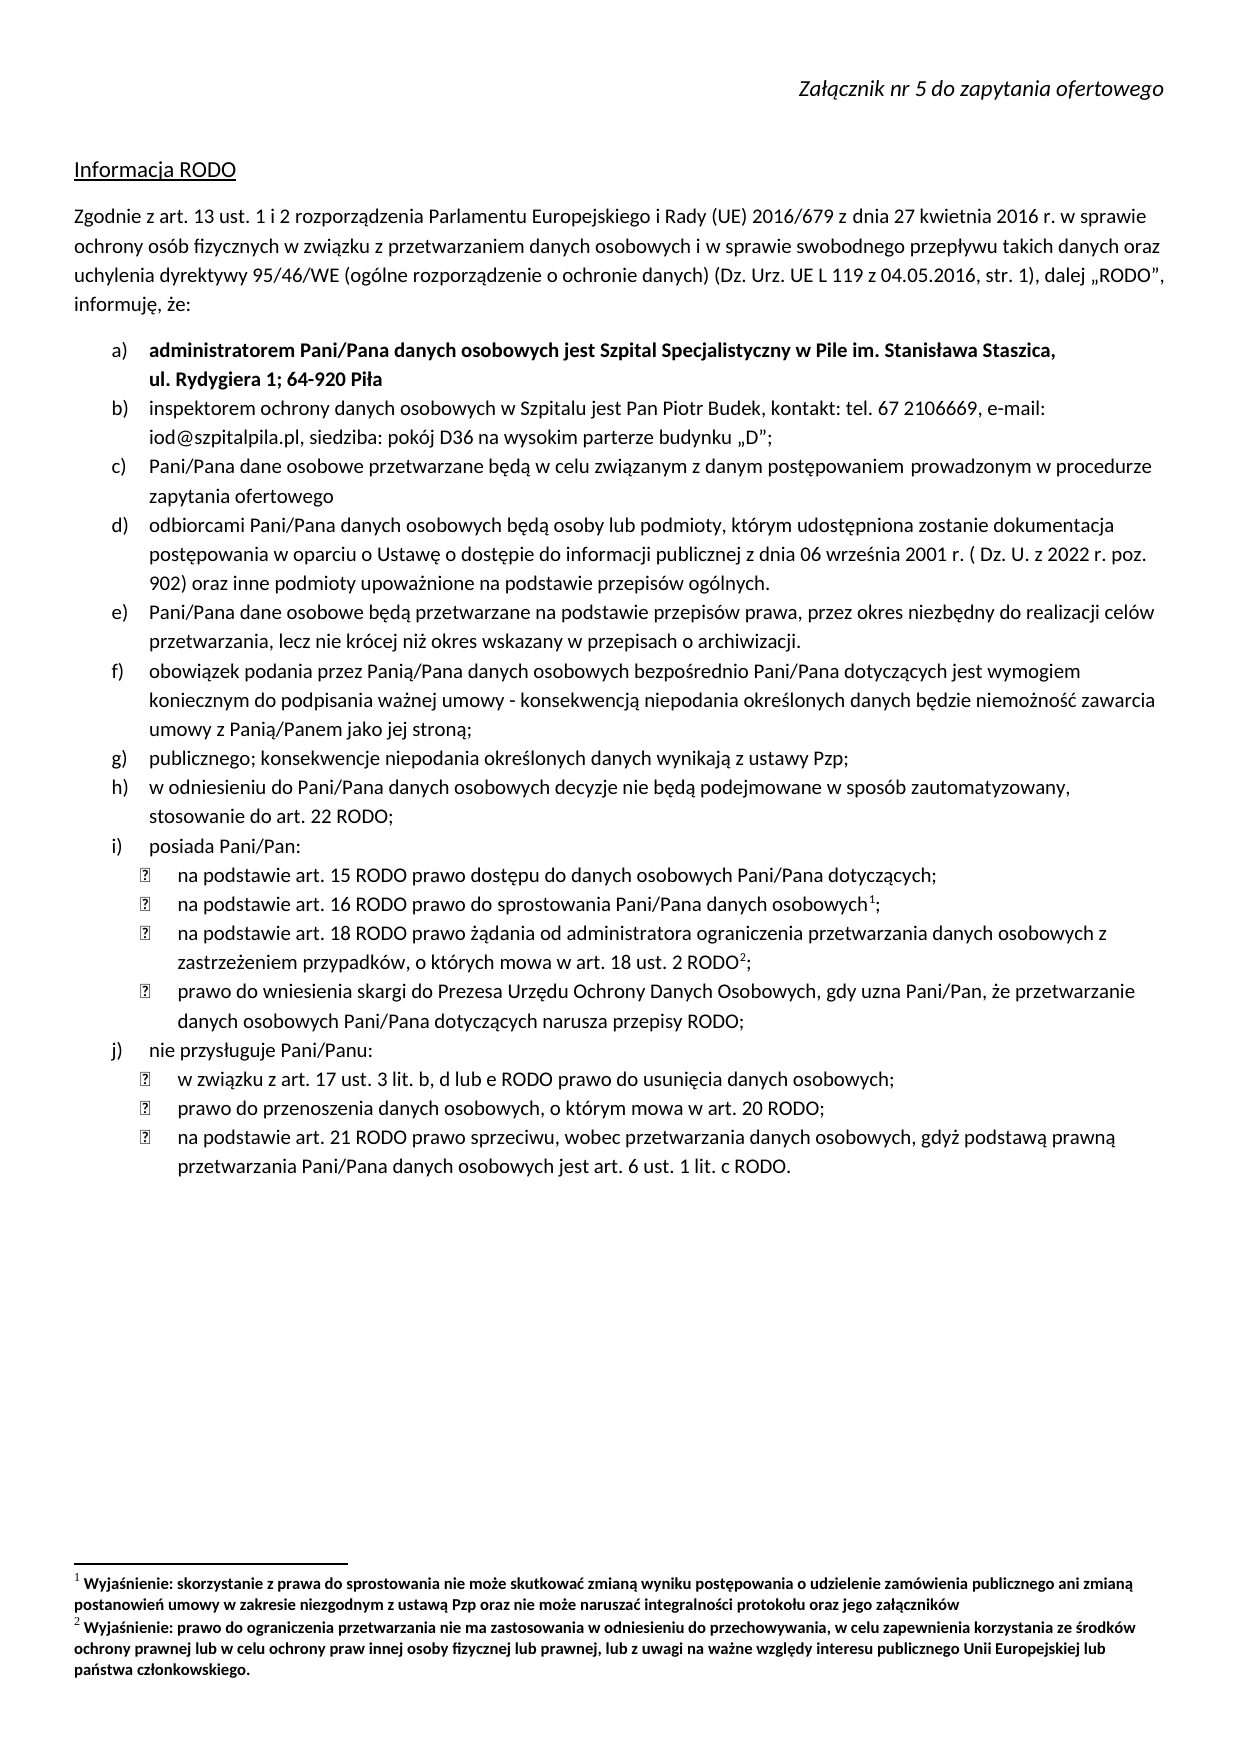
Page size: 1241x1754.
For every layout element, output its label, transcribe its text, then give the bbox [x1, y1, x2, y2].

list nie przysługuje Pani/Panu: [111, 1037, 1167, 1062]
list posiada Pani/Pan: [111, 833, 1167, 858]
text Załącznik nr 5 do zapytania ofertowego [74, 74, 1167, 102]
list na podstawie art. 18 RODO prawo żądania od administratora ograniczenia przetwarzania danych osobowych z zastrzeżeniem przypadków, o których mowa w art. 18 ust. 2 RODO; [140, 920, 1167, 975]
text Informacja RODO [74, 155, 1167, 183]
list Pani/Pana dane osobowe przetwarzane będą w celu związanym z danym postępowaniem prowadzonym w procedurze zapytania ofertowego [111, 454, 1167, 508]
list na podstawie art. 15 RODO prawo dostępu do danych osobowych Pani/Pana dotyczących; [140, 862, 1167, 887]
list w odniesieniu do Pani/Pana danych osobowych decyzje nie będą podejmowane w sposób zautomatyzowany, stosowanie do art. 22 RODO; [111, 774, 1167, 829]
list prawo do wniesienia skargi do Prezesa Urzędu Ochrony Danych Osobowych, gdy uzna Pani/Pan, że przetwarzanie danych osobowych Pani/Pana dotyczących narusza przepisy RODO; [140, 979, 1167, 1033]
list odbiorcami Pani/Pana danych osobowych będą osoby lub podmioty, którym udostępniona zostanie dokumentacja postępowania w oparciu o Ustawę o dostępie do informacji publicznej z dnia 06 września 2001 r. ( Dz. U. z 2022 r. poz. 902) oraz inne podmioty upoważnione na podstawie przepisów ogólnych. [111, 512, 1167, 596]
list obowiązek podania przez Panią/Pana danych osobowych bezpośrednio Pani/Pana dotyczących jest wymogiem koniecznym do podpisania ważnej umowy - konsekwencją niepodania określonych danych będzie niemożność zawarcia umowy z Panią/Panem jako jej stroną; [111, 658, 1167, 742]
text Zgodnie z art. 13 ust. 1 i 2 rozporządzenia Parlamentu Europejskiego i Rady (UE) 2016/679 z dnia 27 kwietnia 2016 r. w sprawie ochrony osób fizycznych w związku z przetwarzaniem danych osobowych i w sprawie swobodnego przepływu takich danych oraz uchylenia dyrektywy 95/46/WE (ogólne rozporządzenie o ochronie danych) (Dz. Urz. UE L 119 z 04.05.2016, str. 1), dalej „RODO”, informuję, że: [74, 204, 1167, 317]
list administratorem Pani/Pana danych osobowych jest Szpital Specjalistyczny w Pile im. Stanisława Staszica, ul. Rydygiera 1; 64-920 Piła [111, 337, 1167, 392]
list publicznego; konsekwencje niepodania określonych danych wynikają z ustawy Pzp; [111, 745, 1167, 771]
list inspektorem ochrony danych osobowych w Szpitalu jest Pan Piotr Budek, kontakt: tel. 67 2106669, e-mail: iod@szpitalpila.pl, siedziba: pokój D36 na wysokim parterze budynku „D”; [111, 395, 1167, 450]
list na podstawie art. 21 RODO prawo sprzeciwu, wobec przetwarzania danych osobowych, gdyż podstawą prawną przetwarzania Pani/Pana danych osobowych jest art. 6 ust. 1 lit. c RODO. [140, 1124, 1167, 1179]
list na podstawie art. 16 RODO prawo do sprostowania Pani/Pana danych osobowych; [140, 891, 1167, 917]
list Pani/Pana dane osobowe będą przetwarzane na podstawie przepisów prawa, przez okres niezbędny do realizacji celów przetwarzania, lecz nie krócej niż okres wskazany w przepisach o archiwizacji. [111, 599, 1167, 654]
list prawo do przenoszenia danych osobowych, o którym mowa w art. 20 RODO; [140, 1095, 1167, 1121]
list w związku z art. 17 ust. 3 lit. b, d lub e RODO prawo do usunięcia danych osobowych; [140, 1066, 1167, 1092]
